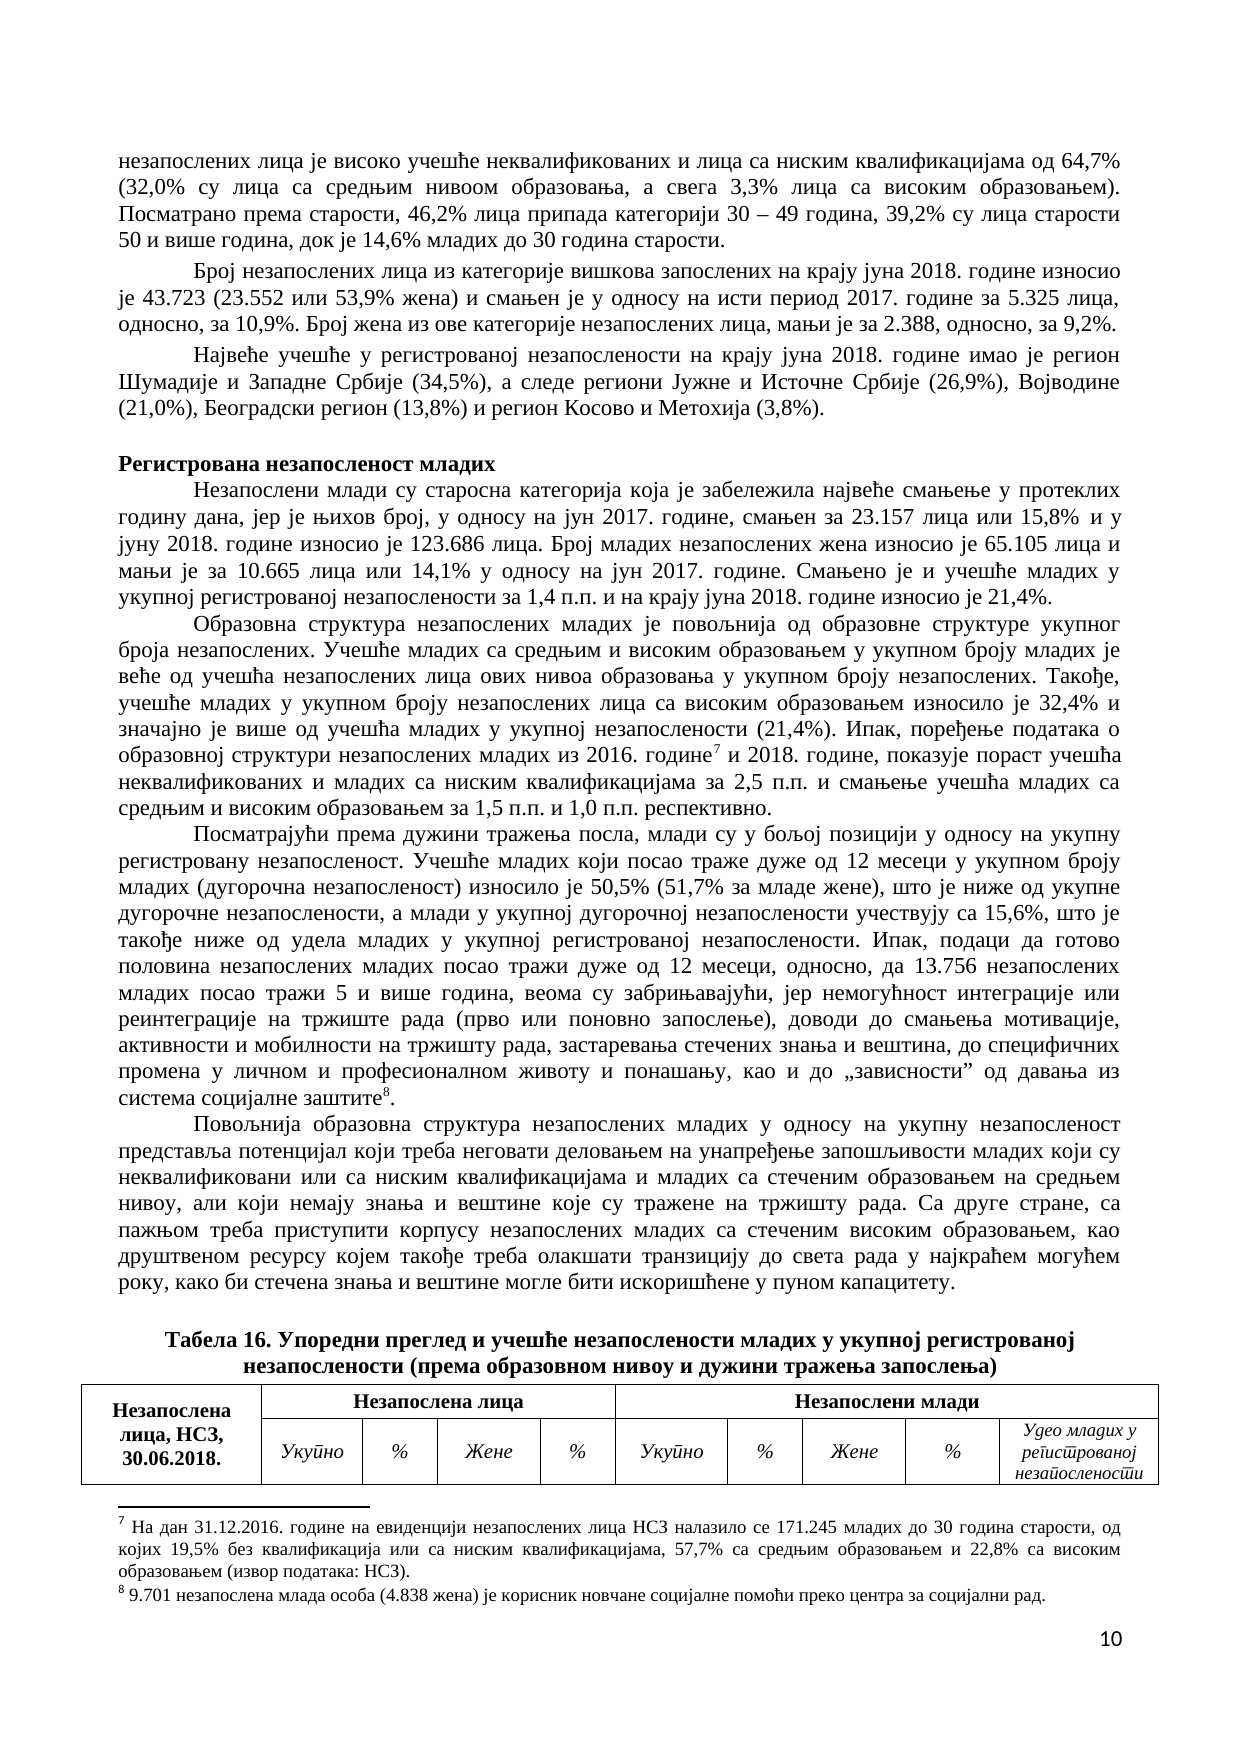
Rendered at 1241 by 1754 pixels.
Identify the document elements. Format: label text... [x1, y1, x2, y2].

table_cell Удео младих у регистрованој незапослености [1000, 1419, 1158, 1484]
text Образовна структура незапослених младих је повољнија од образовне структуре укупног броја незапослених. Учешће младих са средњим и високим образовањем у укупном броју младих је веће од учешћа незапослених лица ових нивоа образовања у укупном броју незапослених. Такође, учешће младих у укупном броју незапослених лица са високим образовањем износило је 32,4% и значајно је више од учешћа младих у укупној незапослености (21,4%). Ипак, поређење података о образовној структури незапослених младих из 2016. године и 2018. године, показује пораст учешћа неквалификованих и младих са ниским квалификацијама за 2,5 п.п. и смањење учешћа младих са средњим и високим образовањем за 1,5 п.п. и 1,0 п.п. респективно. [118, 609, 1122, 820]
table_header Незапослени млади [616, 1385, 1158, 1418]
table_cell Жене [803, 1419, 905, 1484]
text Регистрована незапосленост младих [118, 450, 1122, 476]
table_cell Укупно [262, 1419, 362, 1484]
text Посматрајући према дужини тражења посла, млади су у бољој позицији у односу на укупну регистровану незапосленост. Учешће младих који посао траже дуже од 12 месеци у укупном броју младих (дугорочна незапосленост) износило је 50,5% (51,7% за младе жене), што је ниже од укупне дугорочне незапослености, а млади у укупној дугорочној незапослености учествују са 15,6%, што је такође ниже од удела младих у укупној регистрованој незапослености. Ипак, подаци да готово половина незапослених младих посао тражи дуже од 12 месеци, односно, да 13.756 незапослених младих посао тражи 5 и више година, веома су забрињавајући, јер немогућност интеграције или реинтеграције на тржиште рада (прво или поновно запослење), доводи до смањења мотивације, активности и мобилности на тржишту рада, застаревања стечених знања и вештина, до специфичних промена у личном и професионалном животу и понашању, као и до „зависности” од давања из система социјалне заштите. [118, 820, 1122, 1110]
table_header Незапослена лица [262, 1385, 615, 1418]
table_cell Жене [438, 1419, 540, 1484]
text Број незапослених лица из категорије вишкова запослених на крају јуна 2018. године износио је 43.723 (23.552 или 53,9% жена) и смањен је у односу на исти период 2017. године за 5.325 лица, односно, за 10,9%. Број жена из ове категорије незапослених лица, мањи је за 2.388, односно, за 9,2%. [118, 257, 1122, 337]
text Незапослени млади су старосна категорија која је забележила највеће смањење у протеклих годину дана, јер је њихов број, у односу на јун 2017. године, смањен за 23.157 лица или 15,8% и у јуну 2018. године износио је 123.686 лица. Број младих незапослених жена износио је 65.105 лица и мањи је за 10.665 лица или 14,1% у односу на јун 2017. године. Смањено је и учешће младих у укупној регистрованој незапослености за 1,4 п.п. и на крају јуна 2018. године износио је 21,4%. [118, 476, 1122, 609]
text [118, 147, 1122, 252]
text Повољнија образовна структура незапослених младих у односу на укупну незапосленост представља потенцијал који треба неговати деловањем на унапређење запошљивости младих који су неквалификовани или са ниским квалификацијама и младих са стеченим образовањем на средњем нивоу, али који немају знања и вештине које су тражене на тржишту рада. Са друге стране, са пажњом треба приступити корпусу незапослених младих са стеченим високим образовањем, као друштвеном ресурсу којем такође треба олакшати транзицију до света рада у најкраћем могућем року, како би стечена знања и вештине могле бити искоришћене у пуном капацитету. [118, 1110, 1122, 1295]
table_header Незапослена лица, НСЗ, 30.06.2018. [82, 1385, 261, 1484]
text Табела 16. Упоредни преглед и учешће незапослености младих у укупној регистрованој незапослености (према образовном нивоу и дужини тражења запослења) [118, 1326, 1122, 1379]
table_cell % [541, 1419, 615, 1484]
table_cell Укупно [616, 1419, 727, 1484]
text Највеће учешће у регистрованој незапослености на крају јуна 2018. године имао је регион Шумадије и Западне Србије (34,5%), а следе региони Јужне и Источне Србије (26,9%), Војводине (21,0%), Београдски регион (13,8%) и регион Косово и Метохија (3,8%). [118, 342, 1122, 421]
table_cell % [906, 1419, 999, 1484]
table_cell % [728, 1419, 802, 1484]
table_cell % [363, 1419, 437, 1484]
